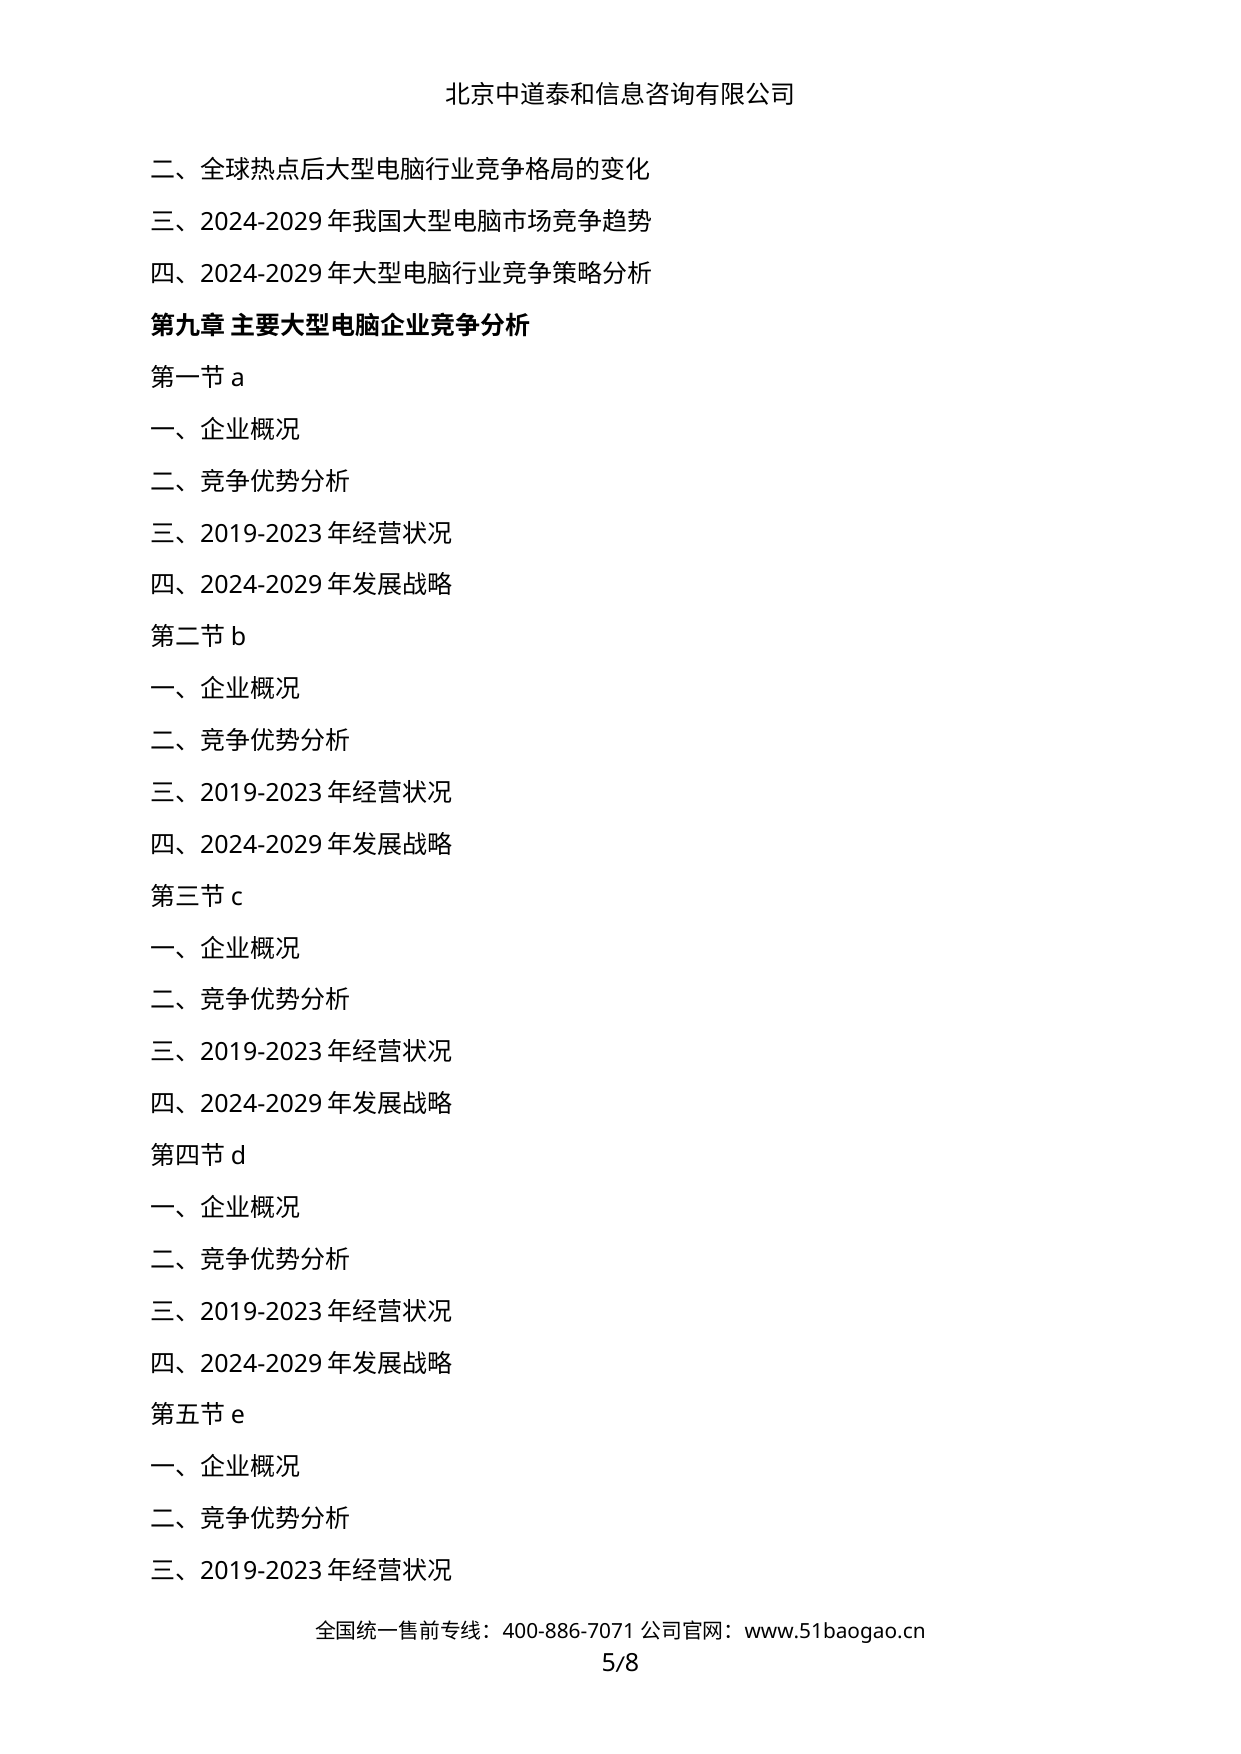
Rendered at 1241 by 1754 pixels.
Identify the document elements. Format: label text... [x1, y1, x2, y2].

text 一、企业概况 [150, 928, 1090, 964]
text 一、企业概况 [150, 409, 1090, 446]
text 第二节 b [150, 617, 1090, 653]
text 四、2024-2029年发展战略 [150, 824, 1090, 861]
text 二、竞争优势分析 [150, 1239, 1090, 1276]
text 二、竞争优势分析 [150, 721, 1090, 757]
text 第五节 e [150, 1395, 1090, 1431]
text 三、2019-2023年经营状况 [150, 1291, 1090, 1327]
text 二、全球热点后大型电脑行业竞争格局的变化 [150, 150, 1090, 186]
text 三、2019-2023年经营状况 [150, 1551, 1090, 1587]
text 四、2024-2029年发展战略 [150, 1343, 1090, 1379]
text 第四节 d [150, 1136, 1090, 1172]
text 四、2024-2029年发展战略 [150, 1084, 1090, 1120]
text 三、2024-2029年我国大型电脑市场竞争趋势 [150, 202, 1090, 238]
text 一、企业概况 [150, 669, 1090, 705]
text 三、2019-2023年经营状况 [150, 1032, 1090, 1068]
text 一、企业概况 [150, 1187, 1090, 1224]
text 第九章 主要大型电脑企业竞争分析 [150, 306, 1090, 342]
text 一、企业概况 [150, 1447, 1090, 1483]
text 第一节 a [150, 357, 1090, 394]
text 二、竞争优势分析 [150, 461, 1090, 497]
text 三、2019-2023年经营状况 [150, 513, 1090, 549]
text 第三节 c [150, 876, 1090, 912]
text 二、竞争优势分析 [150, 1499, 1090, 1535]
text 四、2024-2029年大型电脑行业竞争策略分析 [150, 254, 1090, 290]
text 三、2019-2023年经营状况 [150, 772, 1090, 809]
text 二、竞争优势分析 [150, 980, 1090, 1016]
text 四、2024-2029年发展战略 [150, 565, 1090, 601]
